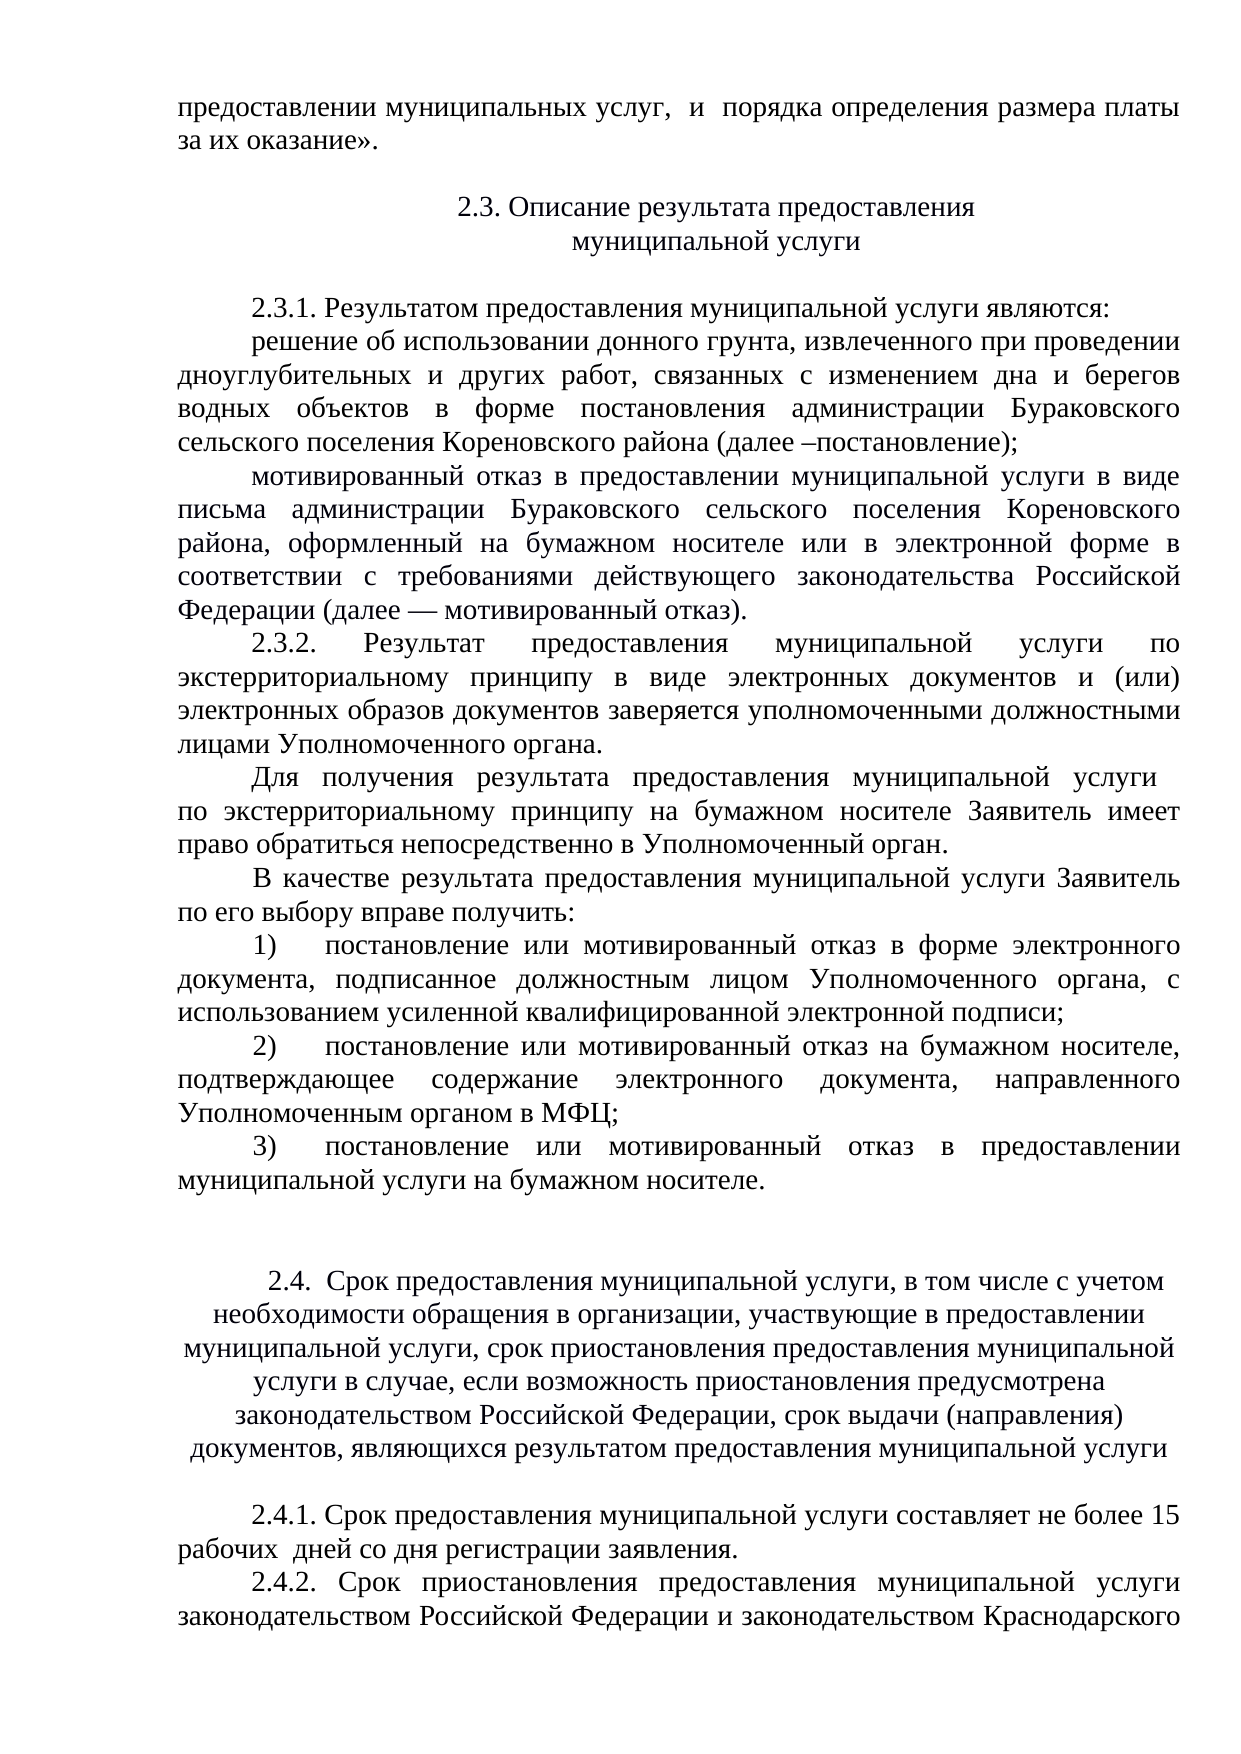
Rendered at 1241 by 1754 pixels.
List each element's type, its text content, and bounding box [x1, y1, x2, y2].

text мотивированный отказ в предоставлении муниципальной услуги в виде письма администрации Бураковского сельского поселения Кореновского района, оформленный на бумажном носителе или в электронной форме в соответствии с требованиями действующего законодательства Российской Федерации (далее — мотивированный отказ). [177, 458, 1181, 625]
list постановление или мотивированный отказ в предоставлении муниципальной услуги на бумажном носителе. [177, 1128, 1181, 1196]
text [177, 89, 1181, 156]
text 2.4.1. Срок предоставления муниципальной услуги составляет не более 15 рабочих дней со дня регистрации заявления. [177, 1497, 1181, 1564]
text 2.3. Описание результата предоставления [177, 189, 1181, 223]
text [177, 1564, 1181, 1632]
text 2.3.1. Результатом предоставления муниципальной услуги являются: [177, 290, 1181, 323]
list постановление или мотивированный отказ в форме электронного документа, подписанное должностным лицом Уполномоченного органа, с использованием усиленной квалифицированной электронной подписи; [177, 927, 1181, 1028]
text муниципальной услуги [177, 223, 1181, 256]
text В качестве результата предоставления муниципальной услуги Заявитель по его выбору вправе получить: [177, 860, 1181, 927]
text 2.3.2. Результат предоставления муниципальной услуги по экстерриториальному принципу в виде электронных документов и (или) электронных образов документов заверяется уполномоченными должностными лицами Уполномоченного органа. [177, 625, 1181, 759]
list постановление или мотивированный отказ на бумажном носителе, подтверждающее содержание электронного документа, направленного Уполномоченным органом в МФЦ; [177, 1028, 1181, 1128]
text Для получения результата предоставления муниципальной услуги по экстерриториальному принципу на бумажном носителе Заявитель имеет право обратиться непосредственно в Уполномоченный орган. [177, 759, 1181, 860]
text решение об использовании донного грунта, извлеченного при проведении дноуглубительных и других работ, связанных с изменением дна и берегов водных объектов в форме постановления администрации Бураковского сельского поселения Кореновского района (далее –постановление); [177, 323, 1181, 458]
text 2.4. Срок предоставления муниципальной услуги, в том числе с учетом необходимости обращения в организации, участвующие в предоставлении муниципальной услуги, срок приостановления предоставления муниципальной услуги в случае, если возможность приостановления предусмотрена законодательством Российской Федерации, срок выдачи (направления) документов, являющихся результатом предоставления муниципальной услуги [177, 1263, 1181, 1464]
